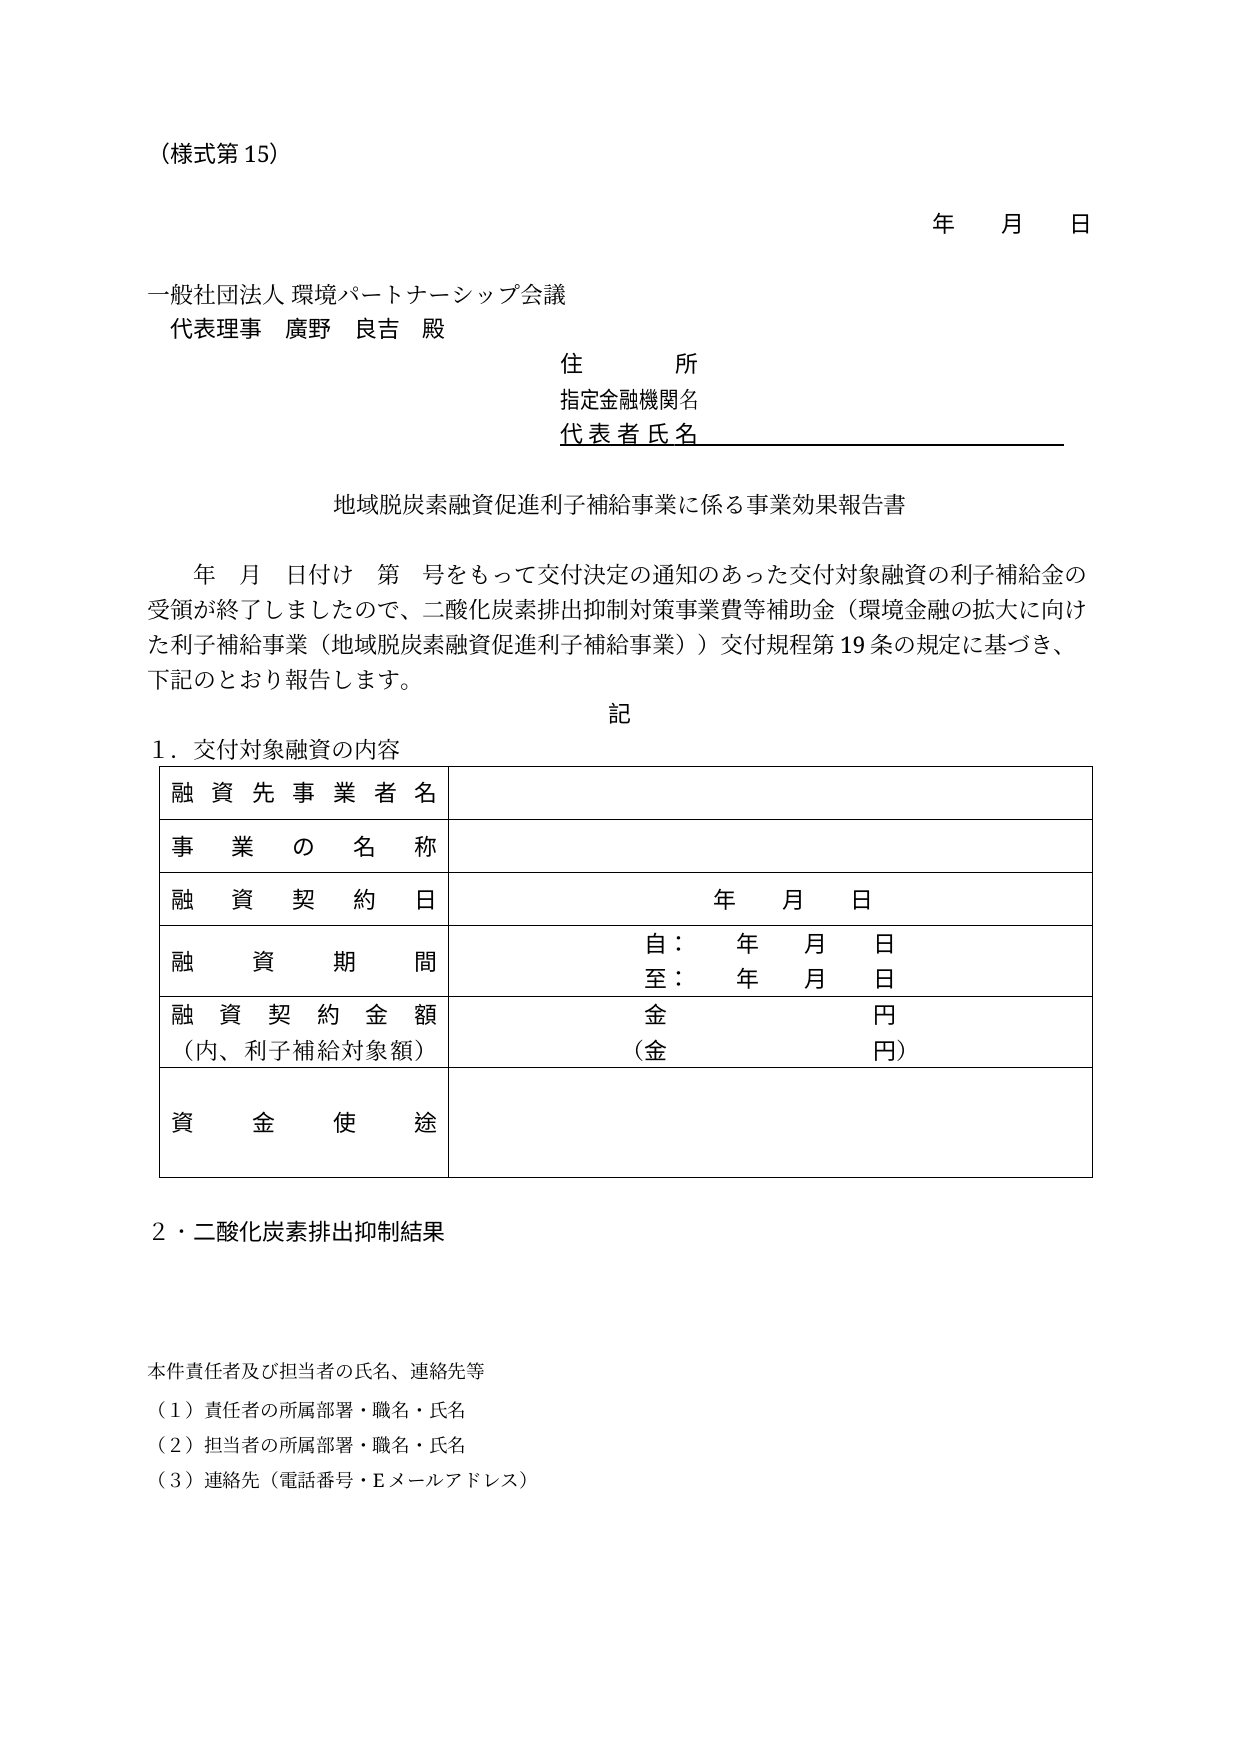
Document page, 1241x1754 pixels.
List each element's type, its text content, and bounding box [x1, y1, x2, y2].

table_cell [449, 820, 1092, 872]
table_cell [449, 1068, 1092, 1177]
table_cell 年 月 日 [449, 873, 1092, 925]
table_cell 自： 年 月 日 至： 年 月 日 [449, 926, 1092, 996]
table_cell 融資契約金額 （内、利子補給対象額） [160, 997, 448, 1067]
text 年 月 日付け 第 号をもって交付決定の通知のあった交付対象融資の利子補給金の受領が終了しましたので、二酸化炭素排出抑制対策事業費等補助金（環境金融の拡大に向けた利子補給事業（地域脱炭素融資促進利子補給事業））交付規程第19条の規定に基づき、下記のとおり報告します。 [148, 556, 1092, 696]
text （２）担当者の所属部署・職名・氏名 [148, 1427, 1092, 1462]
text 住 所 [560, 346, 1092, 381]
text 記 [148, 696, 1092, 731]
table_cell 金 円 （金 円） [449, 997, 1092, 1067]
table_cell 融資契約日 [160, 873, 448, 925]
table_cell 資金使途 [160, 1068, 448, 1177]
table_header 融資先事業者名 [160, 767, 448, 819]
text （１）責任者の所属部署・職名・氏名 [148, 1392, 1092, 1427]
text 地域脱炭素融資促進利子補給事業に係る事業効果報告書 [148, 486, 1092, 521]
text 本件責任者及び担当者の氏名、連絡先等 [148, 1353, 1092, 1388]
table_header [449, 767, 1092, 819]
text 一般社団法人 環境パートナーシップ会議 [148, 276, 1005, 311]
text （様式第15） [148, 136, 1092, 171]
text 代表者氏名 [560, 416, 1092, 451]
text 年 月 日 [148, 206, 1092, 241]
text １．交付対象融資の内容 [148, 731, 1092, 766]
text ２．二酸化炭素排出抑制結果 [148, 1213, 1092, 1248]
table_cell 事業の名称 [160, 820, 448, 872]
text 代表理事 廣野 良吉 殿 [148, 311, 1005, 346]
text 指定金融機関名 [560, 381, 1092, 416]
text （３）連絡先（電話番号・Eメールアドレス） [148, 1462, 1092, 1497]
table_cell 融資期間 [160, 926, 448, 996]
